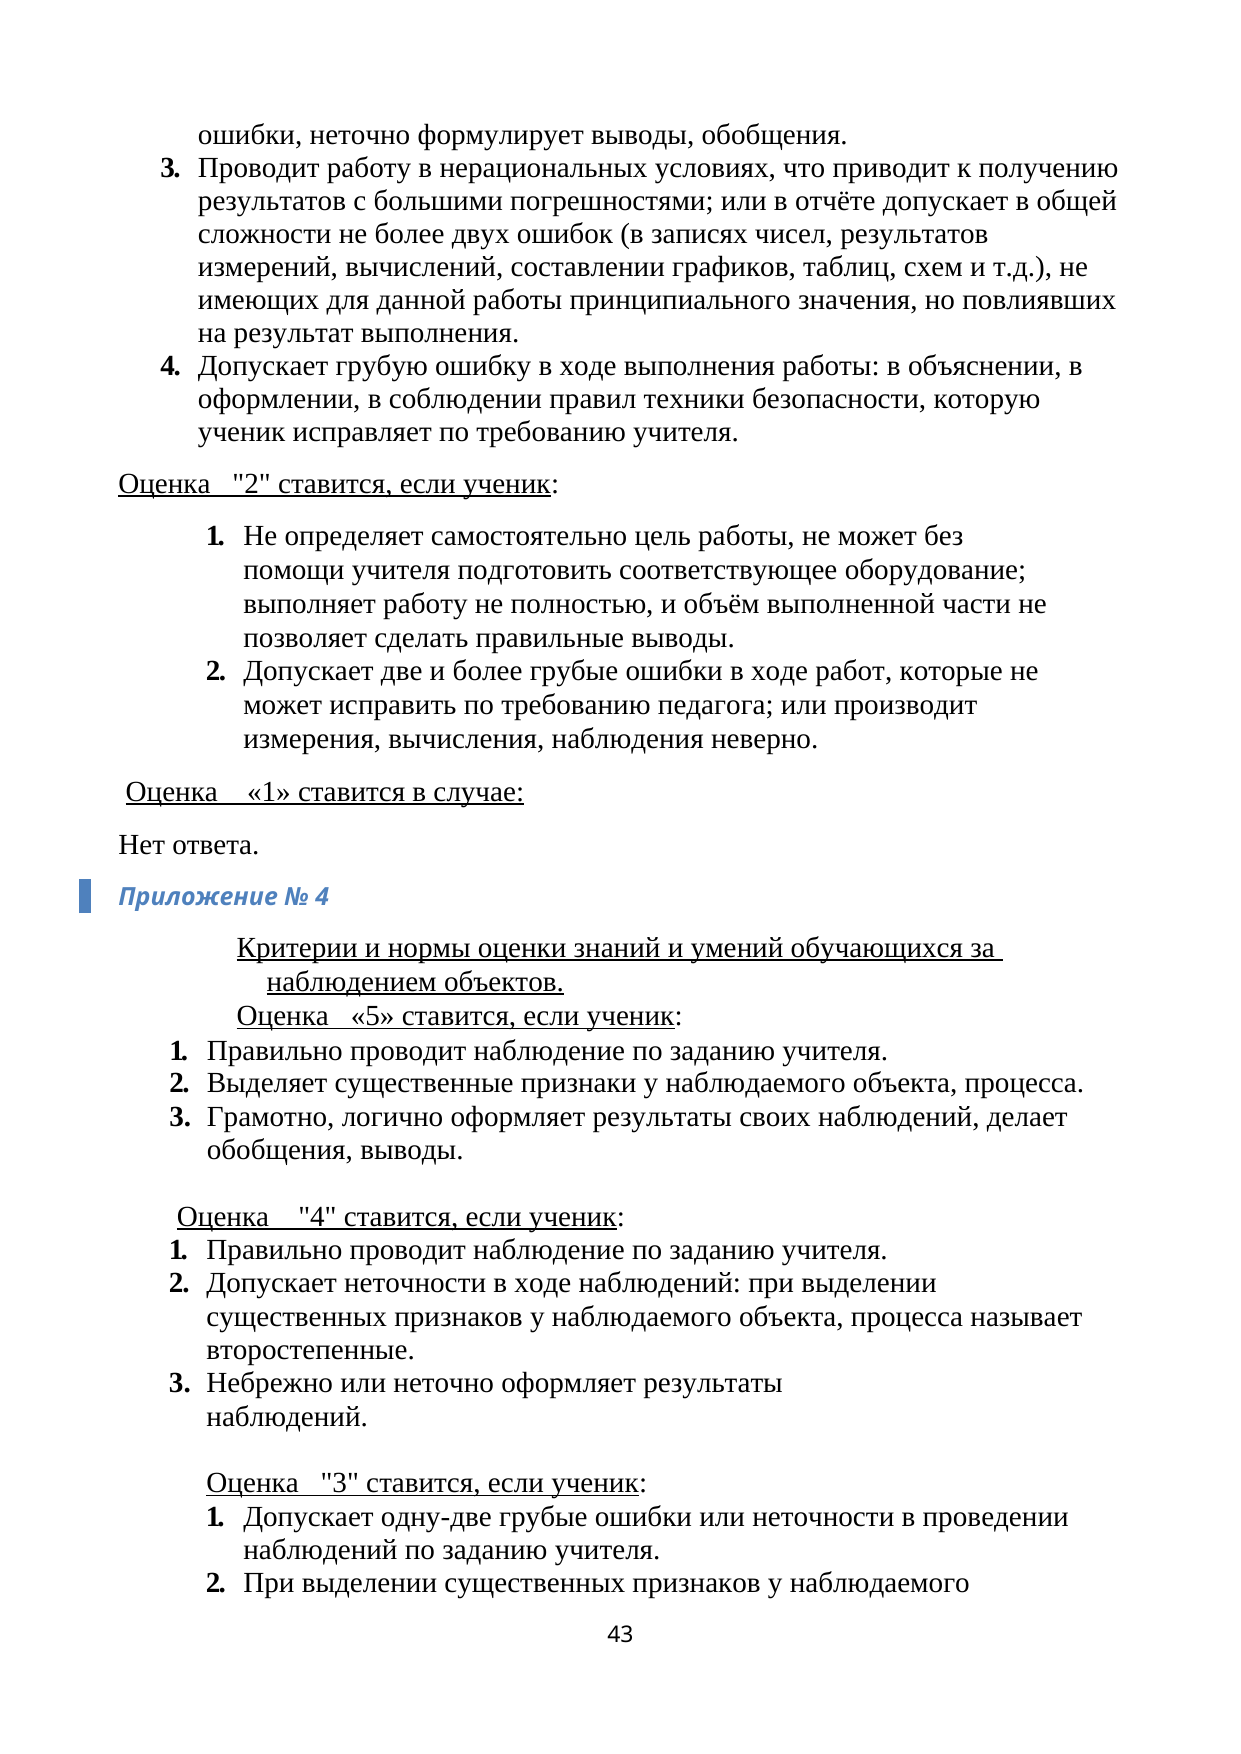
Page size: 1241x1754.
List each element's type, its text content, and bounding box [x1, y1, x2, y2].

list Небрежно или неточно оформляет результаты наблюдений. [169, 1366, 844, 1433]
list Оценка «5» ставится, если ученик: [236, 998, 1122, 1033]
text Нет ответа. [118, 827, 1122, 860]
list Проводит работу в нерациональных условиях, что приводит к получению результатов с большими погрешностями; или в отчёте допускает в общей сложности не более двух ошибок (в записях чисел, результатов измерений, вычислений, составлении графиков, таблиц, схем и т.д.), не имеющих для данной работы принципиального значения, но повлиявших на результат выполнения. [160, 151, 1122, 349]
text Оценка "2" ставится, если ученик: [118, 467, 1122, 500]
text Приложение № 4 [91, 879, 1122, 913]
list Допускает одну-две грубые ошибки или неточности в проведении наблюдений по заданию учителя. [206, 1499, 1122, 1566]
text Оценка «1» ставится в случае: [118, 774, 1122, 808]
list Допускает неточности в ходе наблюдений: при выделении существенных признаков у наблюдаемого объекта, процесса называет второстепенные. [169, 1266, 1122, 1366]
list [160, 118, 1122, 151]
list Критерии и нормы оценки знаний и умений обучающихся за наблюдением объектов. [236, 930, 1122, 998]
list Выделяет существенные признаки у наблюдаемого объекта, процесса. [169, 1066, 1122, 1099]
list Не определяет самостоятельно цель работы, не может без помощи учителя подготовить соответствующее оборудование; выполняет работу не полностью, и объём выполненной части не позволяет сделать правильные выводы. [206, 519, 1067, 654]
list Правильно проводит наблюдение по заданию учителя. [169, 1233, 1122, 1266]
list Допускает грубую ошибку в ходе выполнения работы: в объяснении, в оформлении, в соблюдении правил техники безопасности, которую ученик исправляет по требованию учителя. [160, 349, 1122, 448]
list Грамотно, логично оформляет результаты своих наблюдений, делает обобщения, выводы. [169, 1099, 1122, 1166]
list Допускает две и более грубые ошибки в ходе работ, которые не может исправить по требованию педагога; или производит измерения, вычисления, наблюдения неверно. [206, 654, 1122, 755]
list Оценка "3" ставится, если ученик: [176, 1433, 844, 1499]
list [206, 1566, 1067, 1599]
list Правильно проводит наблюдение по заданию учителя. [169, 1033, 1122, 1066]
list Оценка "4" ставится, если ученик: [177, 1199, 1122, 1233]
